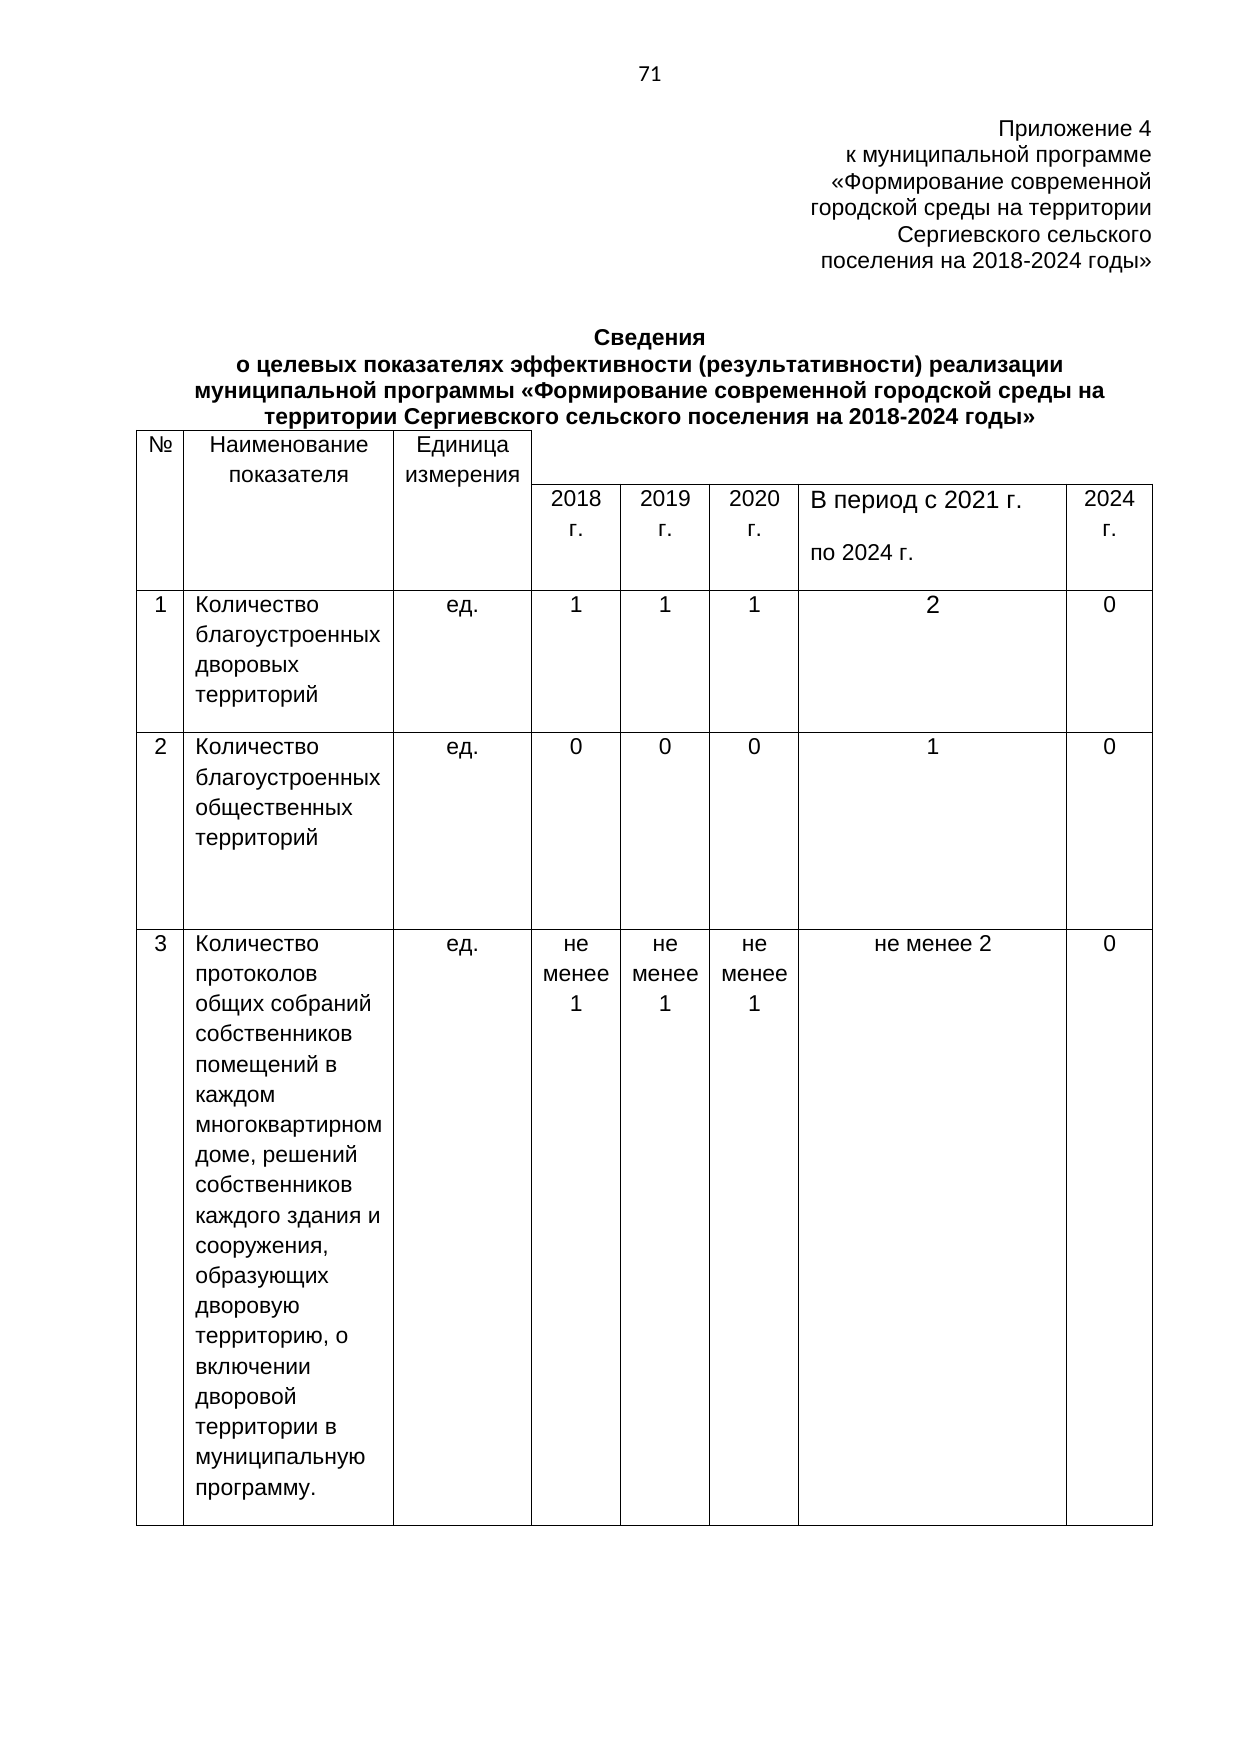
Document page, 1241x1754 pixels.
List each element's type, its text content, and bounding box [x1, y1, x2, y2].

text муниципальной программы «Формирование современной городской среды на территории Сергиевского сельского поселения на 2018-2024 годы» [148, 377, 1152, 430]
table_cell Количество благоустроенных общественных территорий [184, 733, 393, 929]
table_cell 2024 г. [1067, 485, 1152, 589]
text к муниципальной программе [148, 141, 1152, 168]
table_cell не менее 1 [621, 930, 709, 1524]
table_cell 1 [710, 591, 798, 732]
table_cell 0 [532, 733, 620, 929]
table_cell 2 [137, 733, 183, 929]
table_header № [137, 431, 183, 589]
table_cell 2020 г. [710, 485, 798, 589]
text о целевых показателях эффективности (результативности) реализации [148, 351, 1152, 377]
text Сведения [148, 324, 1152, 351]
text «Формирование современной [148, 168, 1152, 194]
table_cell ед. [394, 930, 531, 1524]
text Приложение 4 [148, 115, 1152, 141]
text поселения на 2018-2024 годы» [148, 247, 1152, 273]
table_cell ед. [394, 733, 531, 929]
table_cell не менее 1 [532, 930, 620, 1524]
table_cell не менее 2 [799, 930, 1066, 1524]
table_cell 1 [532, 591, 620, 732]
table_cell В период с 2021 г. по 2024 г. [799, 485, 1066, 589]
table_cell 1 [137, 591, 183, 732]
text Сергиевского сельского [148, 221, 1152, 247]
table_cell Количество протоколов общих собраний собственников помещений в каждом многоквартирном доме, решений собственников каждого здания и сооружения, образующих дворовую территорию, о включении дворовой территории в муниципальную программу. [184, 930, 393, 1524]
table_header Единица измерения [394, 431, 531, 589]
table_cell Количество благоустроенных дворовых территорий [184, 591, 393, 732]
table_cell 1 [621, 591, 709, 732]
table_cell 0 [1067, 591, 1152, 732]
table_cell 0 [621, 733, 709, 929]
table_header Наименование показателя [184, 431, 393, 589]
table_cell 0 [710, 733, 798, 929]
table_cell 2019 г. [621, 485, 709, 589]
table_cell ед. [394, 591, 531, 732]
table_cell 1 [799, 733, 1066, 929]
table_cell 0 [1067, 733, 1152, 929]
table_cell 0 [1067, 930, 1152, 1524]
table_cell 2 [799, 591, 1066, 732]
table_cell 3 [137, 930, 183, 1524]
text городской среды на территории [148, 194, 1152, 221]
table_cell не менее 1 [710, 930, 798, 1524]
table_cell 2018 г. [532, 485, 620, 589]
